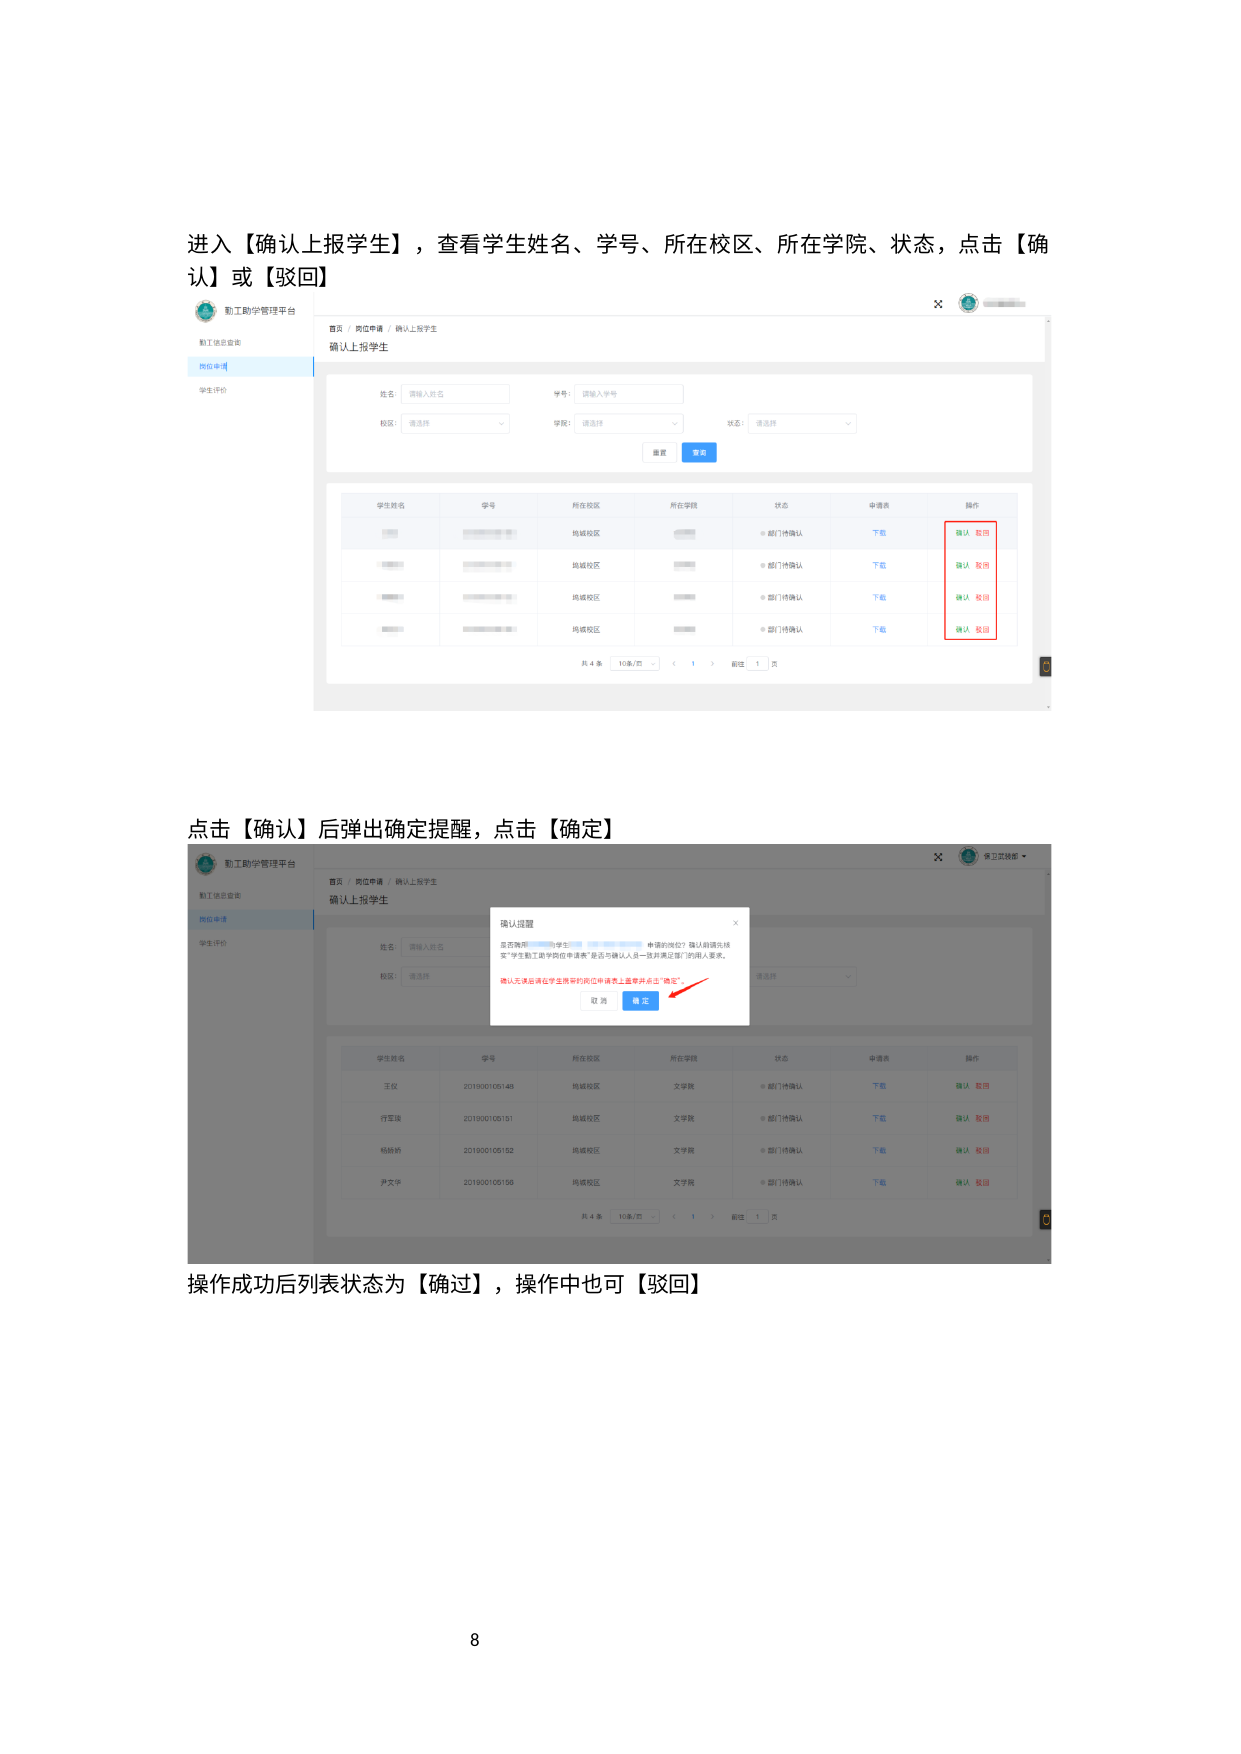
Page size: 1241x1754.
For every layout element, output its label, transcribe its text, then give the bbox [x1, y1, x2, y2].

list 点击【确认】后弹出确定提醒，点击【确定】 [187, 812, 1053, 844]
list 操作成功后列表状态为【确过】，操作中也可【驳回】 [187, 1267, 1053, 1299]
picture [187, 844, 1052, 1264]
list 进入【确认上报学生】，查看学生姓名、学号、所在校区、所在学院、状态，点击【确认】或【驳回】 [187, 227, 1053, 292]
picture [187, 292, 1052, 711]
